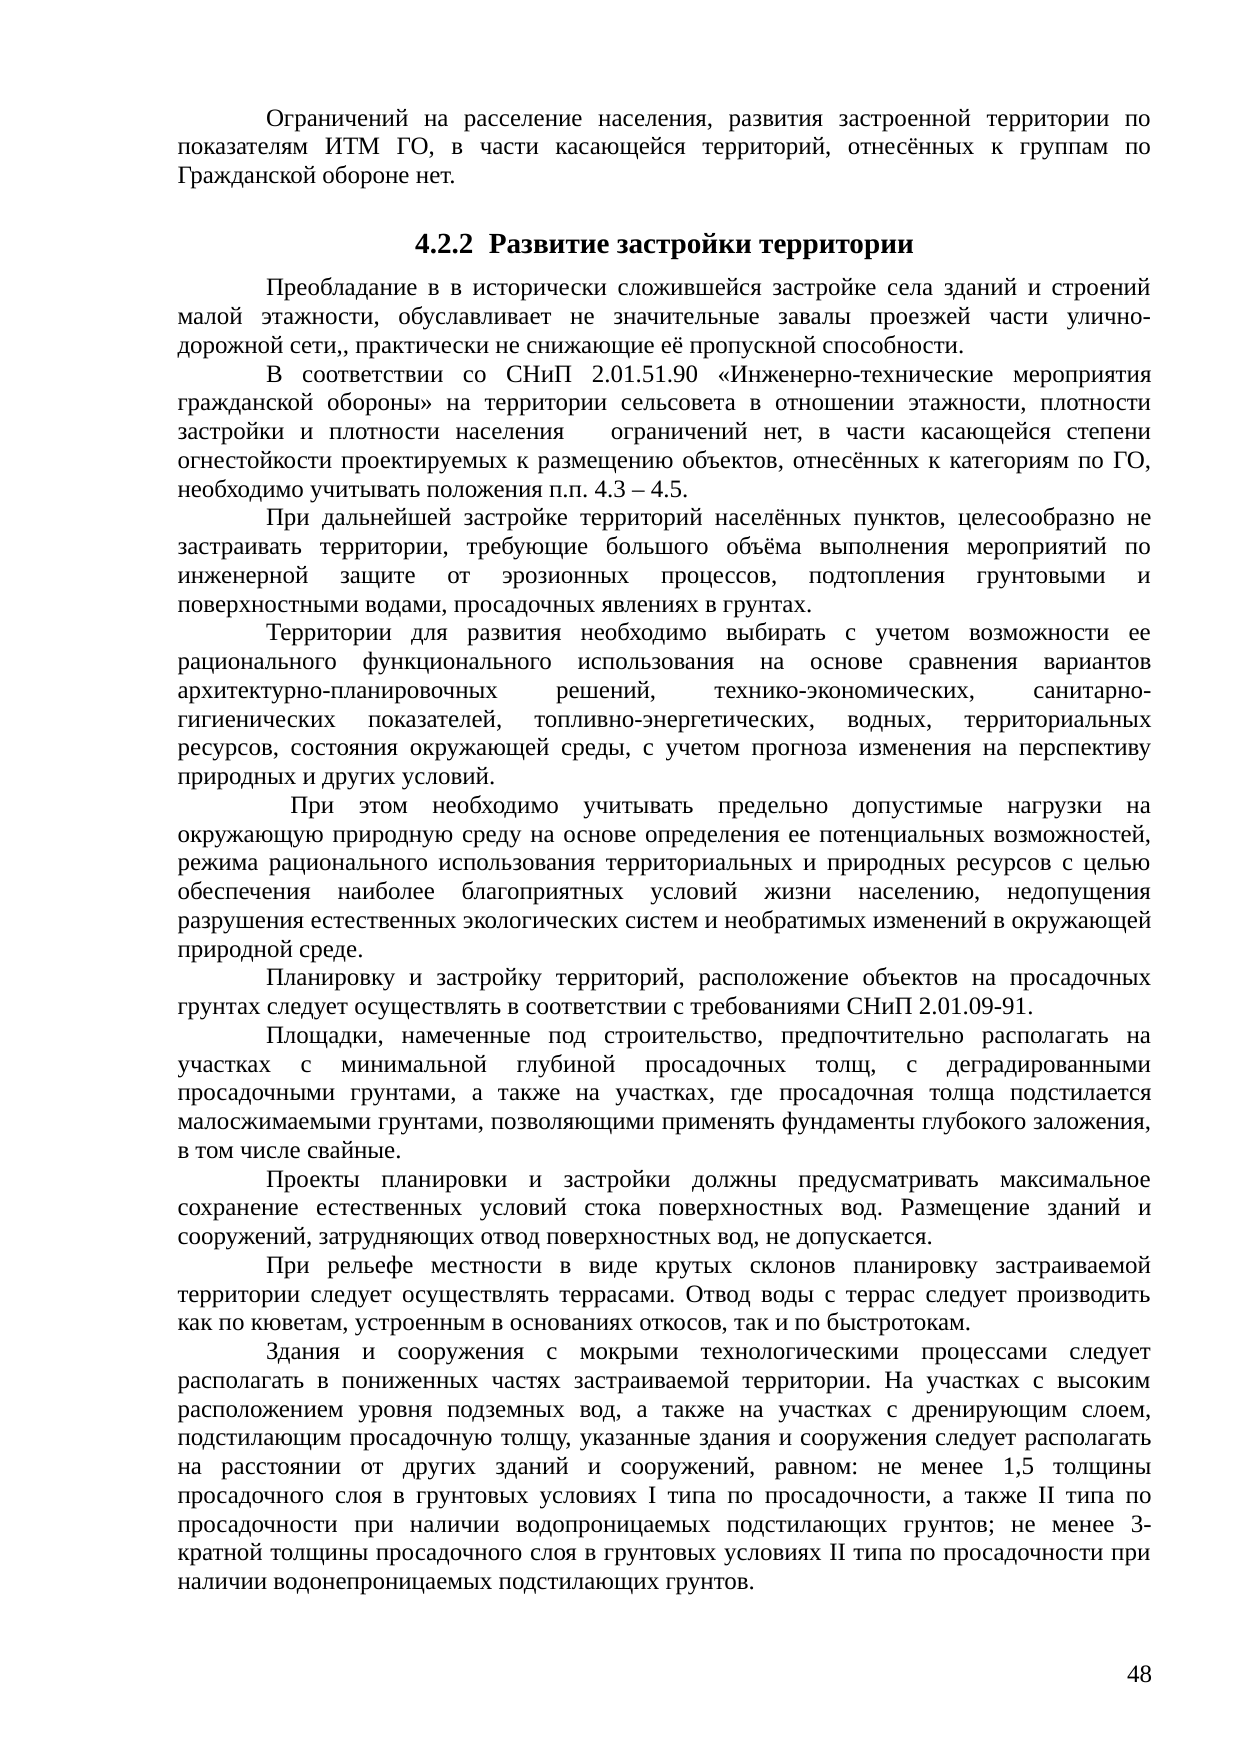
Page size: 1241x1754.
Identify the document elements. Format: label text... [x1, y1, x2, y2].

text Ограничений на расселение населения, развития застроенной территории по показателям ИТМ ГО, в части касающейся территорий, отнесённых к группам по Гражданской обороне нет. [177, 103, 1152, 189]
text Проекты планировки и застройки должны предусматривать максимальное сохранение естественных условий стока поверхностных вод. Размещение зданий и сооружений, затрудняющих отвод поверхностных вод, не допускается. [177, 1164, 1152, 1250]
text Территории для развития необходимо выбирать с учетом возможности ее рационального функционального использования на основе сравнения вариантов архитектурно-планировочных решений, технико-экономических, санитарно-гигиенических показателей, топливно-энергетических, водных, территориальных ресурсов, состояния окружающей среды, с учетом прогноза изменения на перспективу природных и других условий. [177, 617, 1152, 790]
subtitle Развитие застройки территории [177, 226, 1152, 260]
text При рельефе местности в виде крутых склонов планировку застраиваемой территории следует осуществлять террасами. Отвод воды с террас следует производить как по кюветам, устроенным в основаниях откосов, так и по быстротокам. [177, 1250, 1152, 1336]
text Здания и сооружения с мокрыми технологическими процессами следует располагать в пониженных частях застраиваемой территории. На участках с высоким расположением уровня подземных вод, а также на участках с дренирующим слоем, подстилающим просадочную толщу, указанные здания и сооружения следует располагать на расстоянии от других зданий и сооружений, равном: не менее 1,5 толщины просадочного слоя в грунтовых условиях I типа по просадочности, а также II типа по просадочности при наличии водопроницаемых подстилающих грунтов; не менее 3-кратной толщины просадочного слоя в грунтовых условиях II типа по просадочности при наличии водонепроницаемых подстилающих грунтов. [177, 1336, 1152, 1595]
text Площадки, намеченные под строительство, предпочтительно располагать на участках с минимальной глубиной просадочных толщ, с деградированными просадочными грунтами, а также на участках, где просадочная толща подстилается малосжимаемыми грунтами, позволяющими применять фундаменты глубокого заложения, в том числе свайные. [177, 1020, 1152, 1164]
text В соответствии со СНиП 2.01.51.90 «Инженерно-технические мероприятия гражданской обороны» на территории сельсовета в отношении этажности, плотности застройки и плотности населения ограничений нет, в части касающейся степени огнестойкости проектируемых к размещению объектов, отнесённых к категориям по ГО, необходимо учитывать положения п.п. 4.3 – 4.5. [177, 359, 1152, 502]
text Преобладание в в исторически сложившейся застройке села зданий и строений малой этажности, обуславливает не значительные завалы проезжей части улично-дорожной сети,, практически не снижающие её пропускной способности. [177, 272, 1152, 359]
text При дальнейшей застройке территорий населённых пунктов, целесообразно не застраивать территории, требующие большого объёма выполнения мероприятий по инженерной защите от эрозионных процессов, подтопления грунтовыми и поверхностными водами, просадочных явлениях в грунтах. [177, 502, 1152, 617]
text При этом необходимо учитывать предельно допустимые нагрузки на окружающую природную среду на основе определения ее потенциальных возможностей, режима рационального использования территориальных и природных ресурсов с целью обеспечения наиболее благоприятных условий жизни населению, недопущения разрушения естественных экологических систем и необратимых изменений в окружающей природной среде. [177, 790, 1152, 962]
text Планировку и застройку территорий, расположение объектов на просадочных грунтах следует осуществлять в соответствии с требованиями СНиП 2.01.09-91. [177, 962, 1152, 1020]
